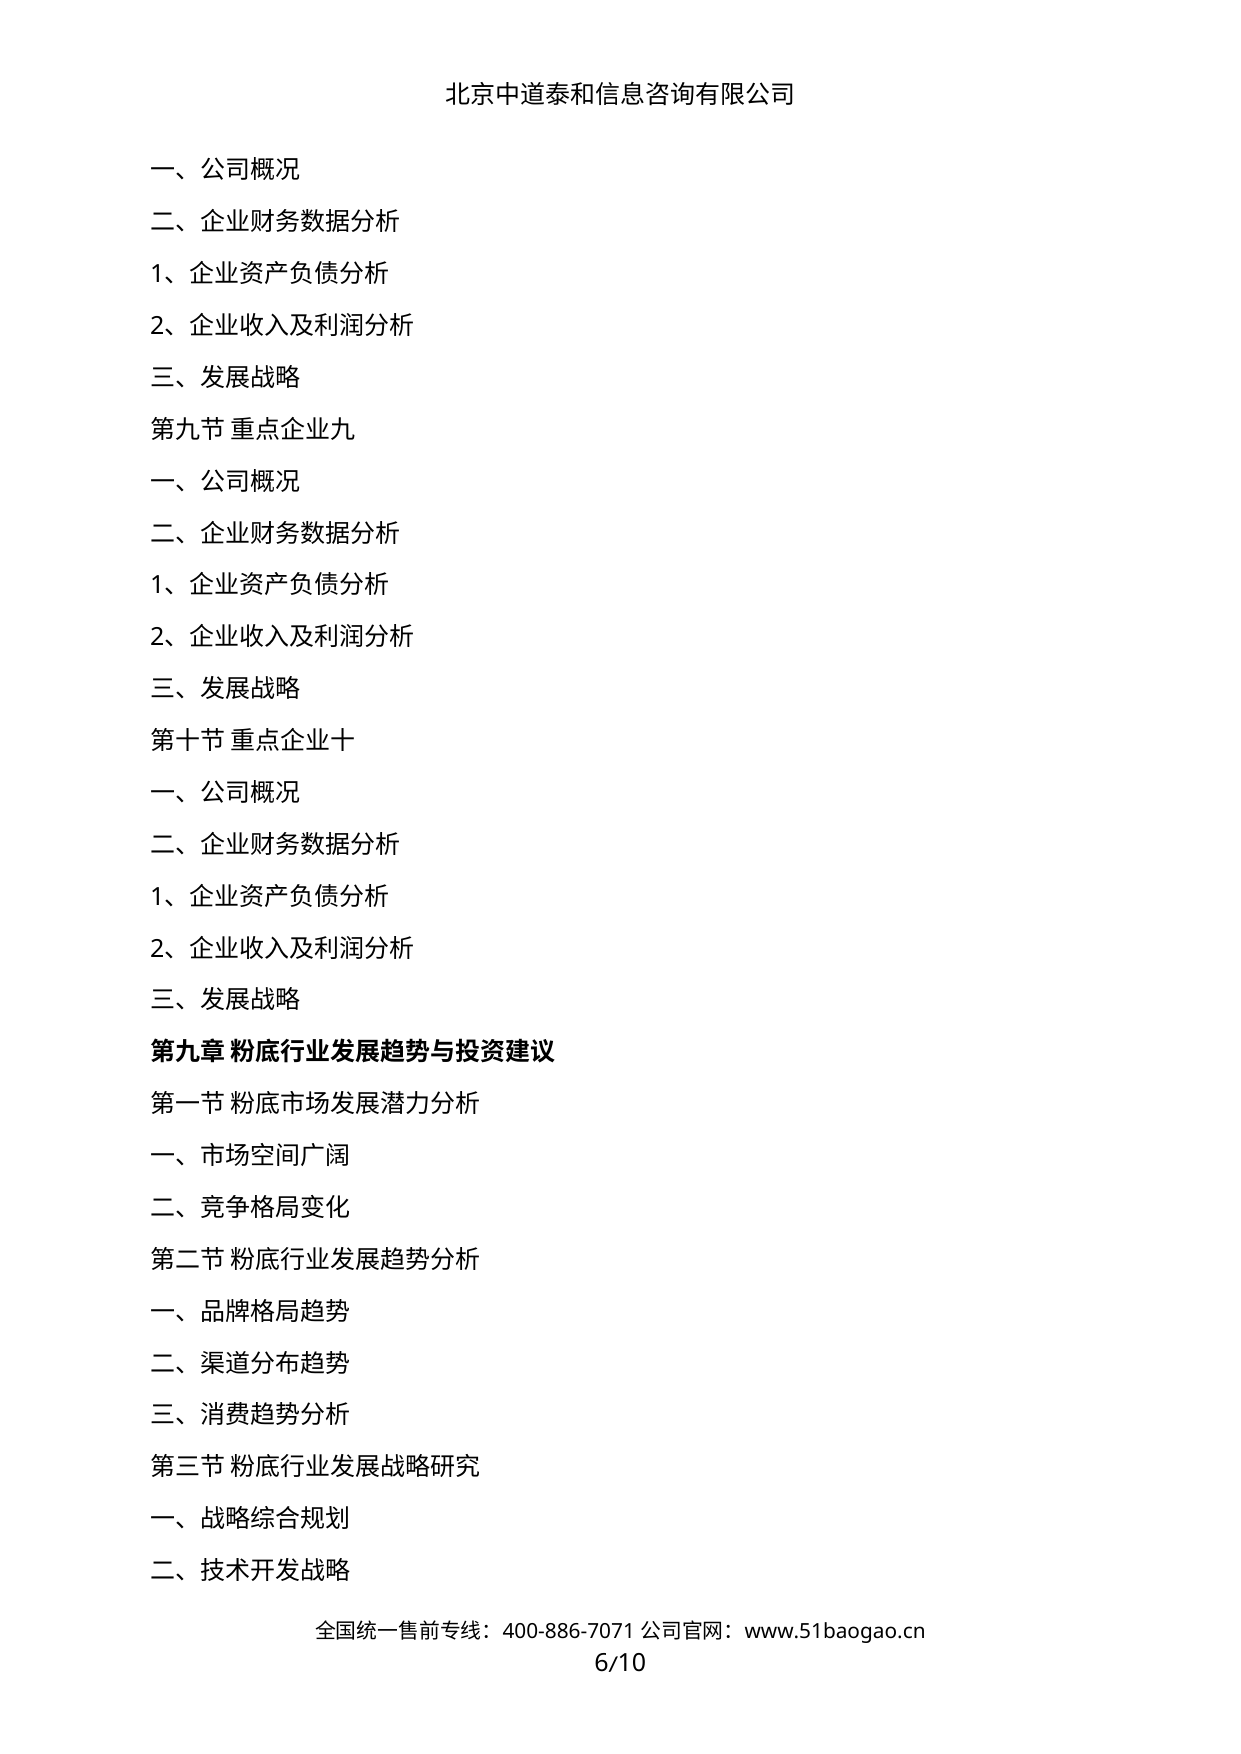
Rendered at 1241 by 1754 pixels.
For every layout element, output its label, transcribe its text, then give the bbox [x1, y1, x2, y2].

text 三、发展战略 [150, 669, 1090, 705]
text 二、企业财务数据分析 [150, 202, 1090, 238]
text 三、发展战略 [150, 980, 1090, 1016]
text 一、战略综合规划 [150, 1499, 1090, 1535]
text 第九章 粉底行业发展趋势与投资建议 [150, 1032, 1090, 1068]
text 一、公司概况 [150, 772, 1090, 809]
text 三、消费趋势分析 [150, 1395, 1090, 1431]
text 第十节 重点企业十 [150, 721, 1090, 757]
text 第三节 粉底行业发展战略研究 [150, 1447, 1090, 1483]
text 二、技术开发战略 [150, 1551, 1090, 1587]
text 二、企业财务数据分析 [150, 513, 1090, 549]
text 2、企业收入及利润分析 [150, 617, 1090, 653]
text 一、公司概况 [150, 150, 1090, 186]
text 1、企业资产负债分析 [150, 565, 1090, 601]
text 2、企业收入及利润分析 [150, 928, 1090, 964]
text 2、企业收入及利润分析 [150, 306, 1090, 342]
text 第一节 粉底市场发展潜力分析 [150, 1084, 1090, 1120]
text 第二节 粉底行业发展趋势分析 [150, 1239, 1090, 1276]
text 1、企业资产负债分析 [150, 876, 1090, 912]
text 1、企业资产负债分析 [150, 254, 1090, 290]
text 二、竞争格局变化 [150, 1187, 1090, 1224]
text 第九节 重点企业九 [150, 409, 1090, 446]
text 一、公司概况 [150, 461, 1090, 497]
text 二、渠道分布趋势 [150, 1343, 1090, 1379]
text 一、市场空间广阔 [150, 1136, 1090, 1172]
text 二、企业财务数据分析 [150, 824, 1090, 861]
text 三、发展战略 [150, 357, 1090, 394]
text 一、品牌格局趋势 [150, 1291, 1090, 1327]
